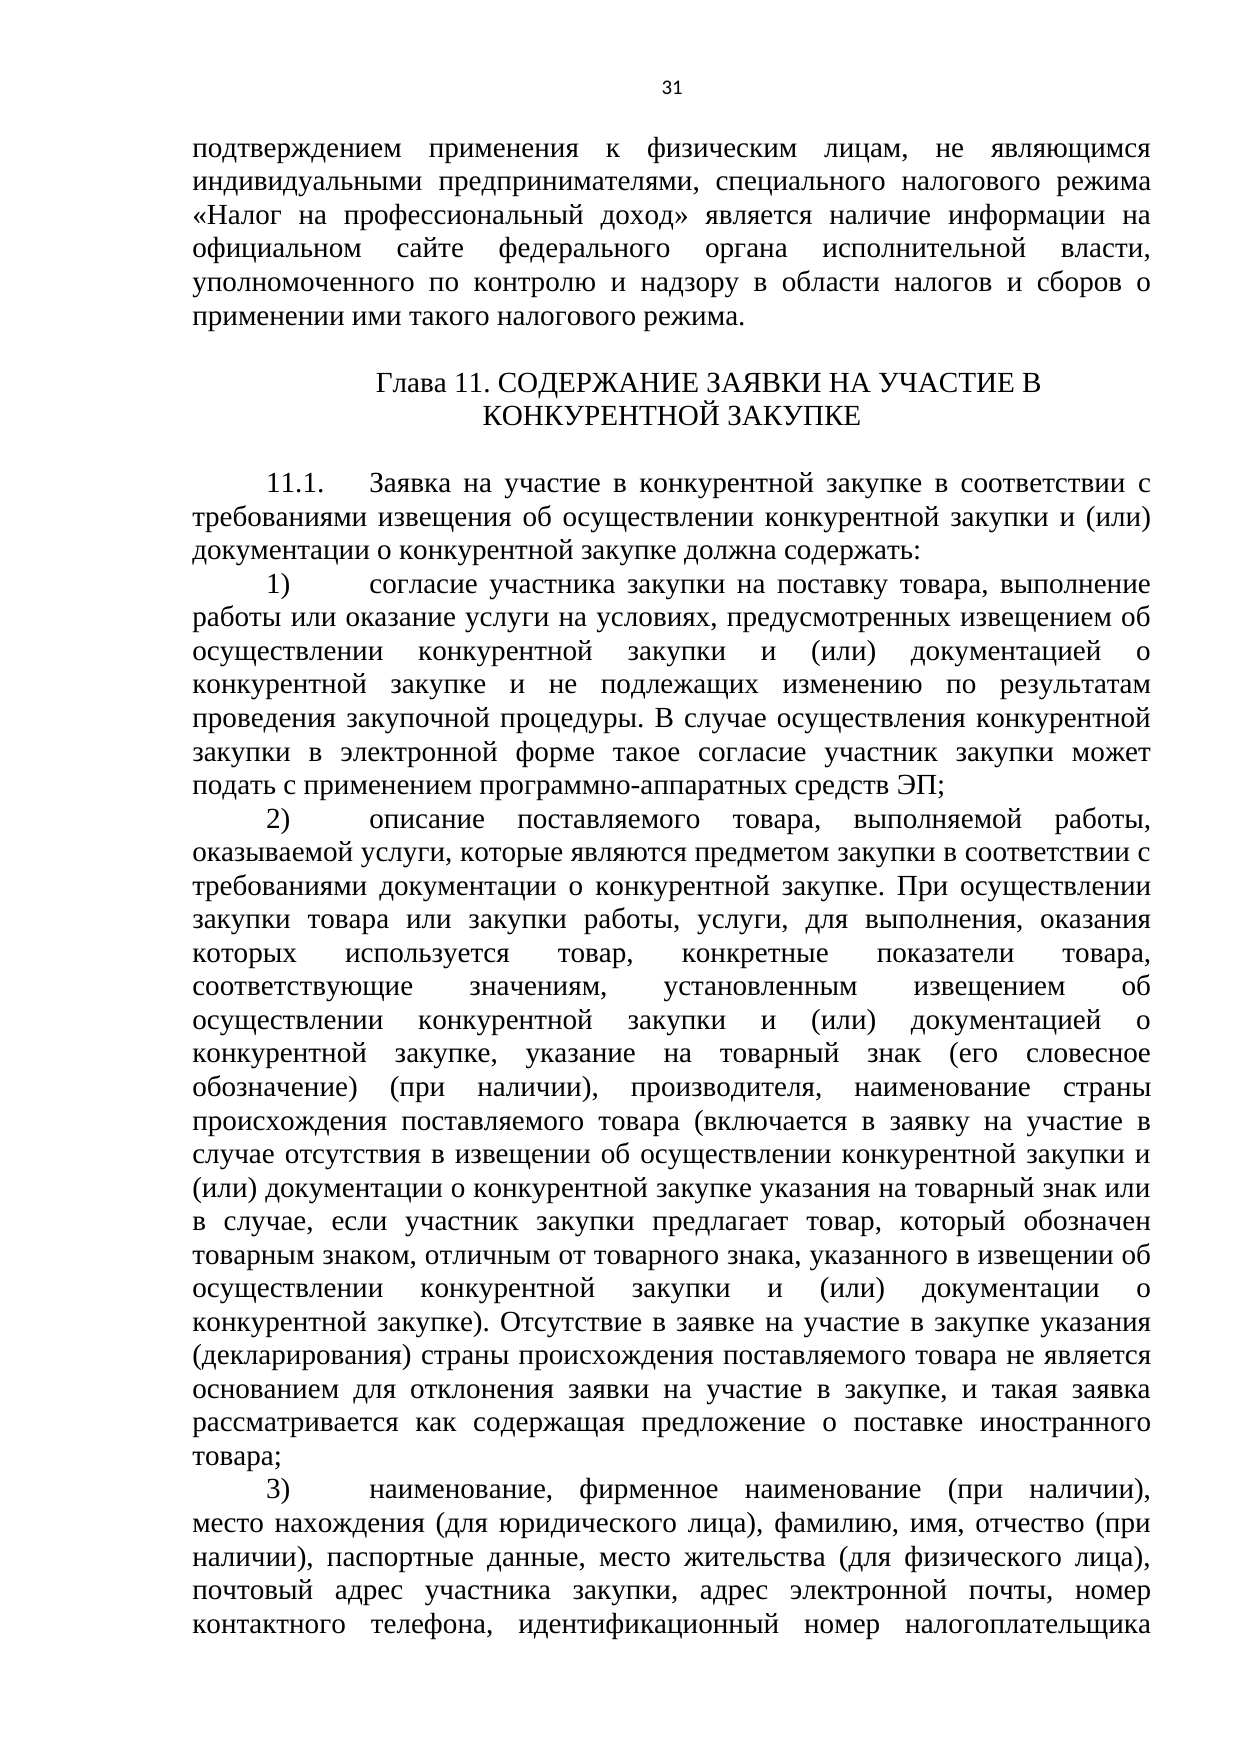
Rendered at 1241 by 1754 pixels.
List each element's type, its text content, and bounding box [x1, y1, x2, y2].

text Глава 11. СОДЕРЖАНИЕ ЗАЯВКИ НА УЧАСТИЕ В КОНКУРЕНТНОЙ ЗАКУПКЕ [192, 365, 1152, 432]
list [192, 1472, 1152, 1639]
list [192, 130, 1152, 331]
list Заявка на участие в конкурентной закупке в соответствии с требованиями извещения об осуществлении конкурентной закупки и (или) документации о конкурентной закупке должна содержать: [192, 465, 1152, 566]
list описание поставляемого товара, выполняемой работы, оказываемой услуги, которые являются предметом закупки в соответствии с требованиями документации о конкурентной закупке. При осуществлении закупки товара или закупки работы, услуги, для выполнения, оказания которых используется товар, конкретные показатели товара, соответствующие значениям, установленным извещением об осуществлении конкурентной закупки и (или) документацией о конкурентной закупке, указание на товарный знак (его словесное обозначение) (при наличии), производителя, наименование страны происхождения поставляемого товара (включается в заявку на участие в случае отсутствия в извещении об осуществлении конкурентной закупки и (или) документации о конкурентной закупке указания на товарный знак или в случае, если участник закупки предлагает товар, который обозначен товарным знаком, отличным от товарного знака, указанного в извещении об осуществлении конкурентной закупки и (или) документации о конкурентной закупке). Отсутствие в заявке на участие в закупке указания (декларирования) страны происхождения поставляемого товара не является основанием для отклонения заявки на участие в закупке, и такая заявка рассматривается как содержащая предложение о поставке иностранного товара; [192, 801, 1152, 1472]
list согласие участника закупки на поставку товара, выполнение работы или оказание услуги на условиях, предусмотренных извещением об осуществлении конкурентной закупки и (или) документацией о конкурентной закупке и не подлежащих изменению по результатам проведения закупочной процедуры. В случае осуществления конкурентной закупки в электронной форме такое согласие участник закупки может подать с применением программно-аппаратных средств ЭП; [192, 566, 1152, 801]
